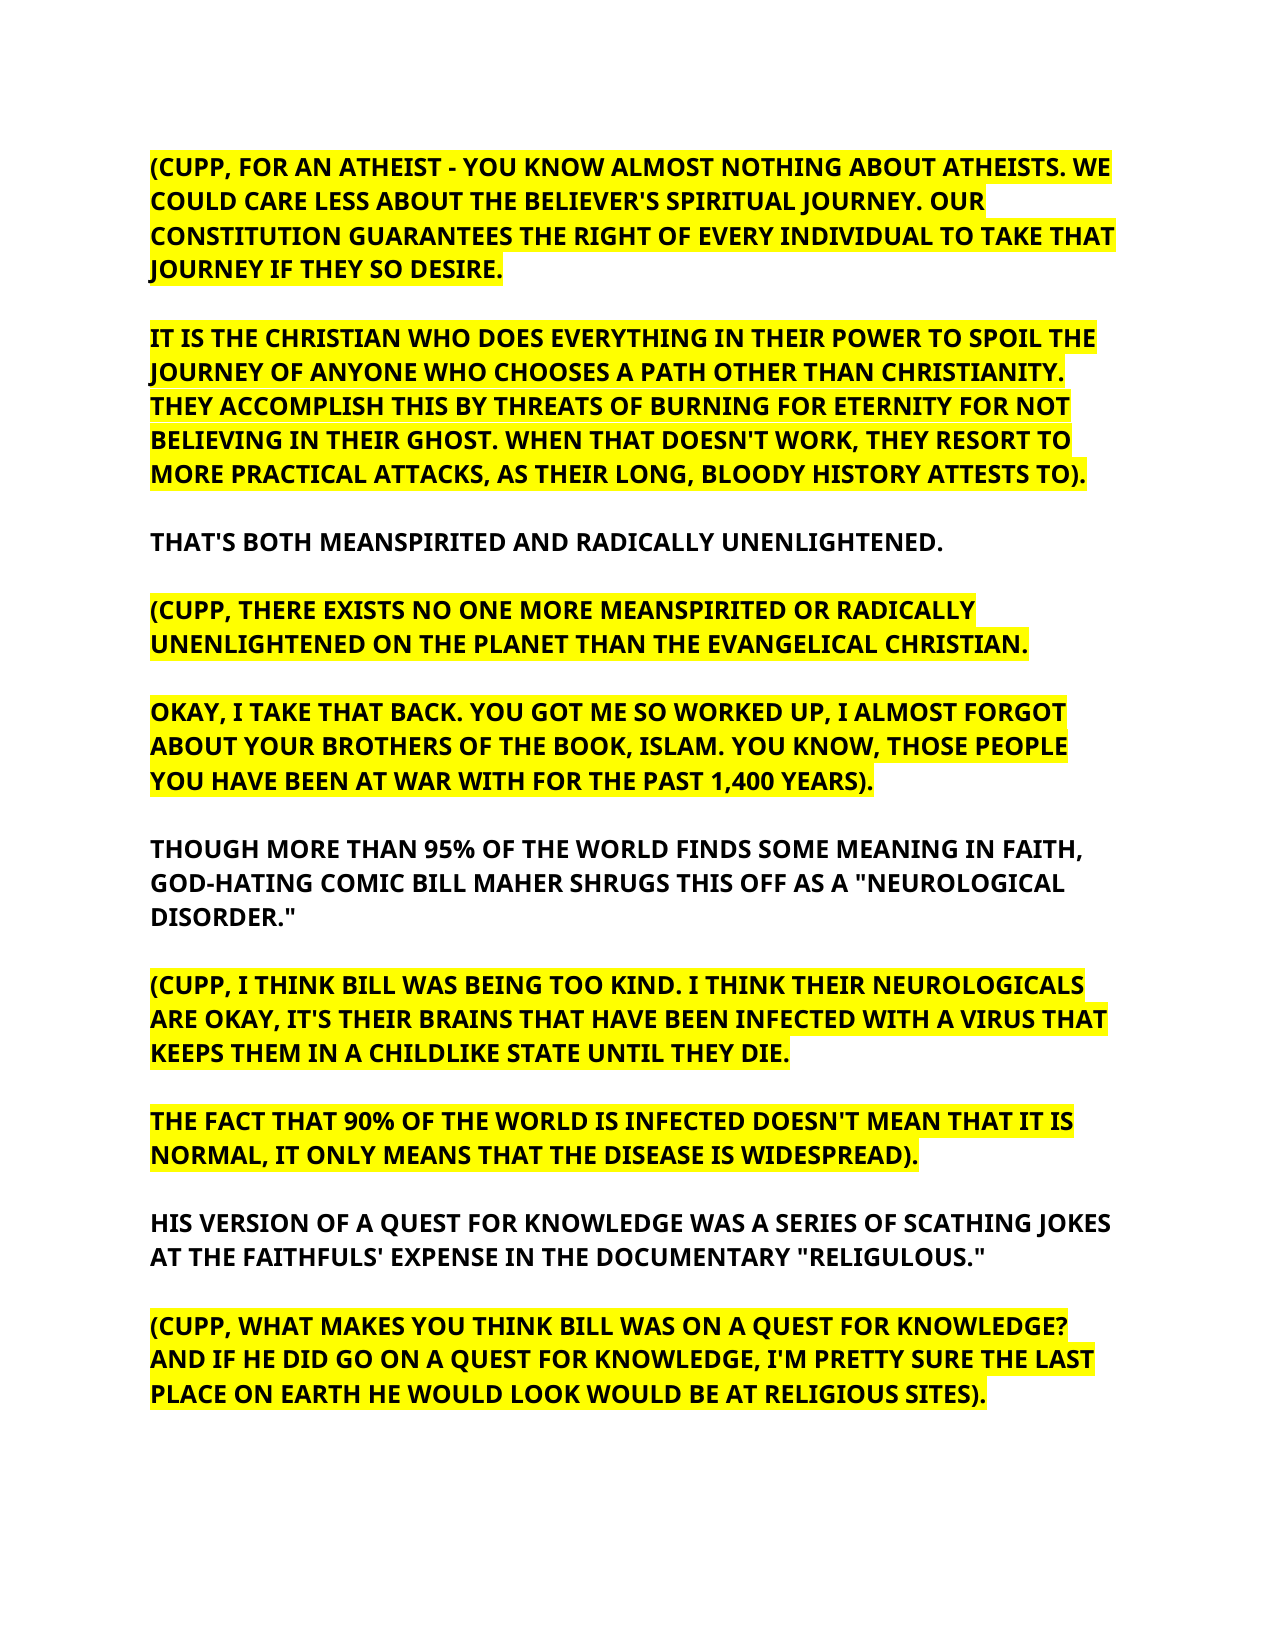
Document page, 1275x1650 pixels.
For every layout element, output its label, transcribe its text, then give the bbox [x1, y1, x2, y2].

text (CUPP, THERE EXISTS NO ONE MORE MEANSPIRITED OR RADICALLY UNENLIGHTENED ON THE PLANET THAN THE EVANGELICAL CHRISTIAN. [976, 593, 1125, 661]
text THAT'S BOTH MEANSPIRITED AND RADICALLY UNENLIGHTENED. [150, 525, 1125, 559]
text (CUPP, FOR AN ATHEIST - YOU KNOW ALMOST NOTHING ABOUT ATHEISTS. WE COULD CARE LESS ABOUT THE BELIEVER'S SPIRITUAL JOURNEY. OUR CONSTITUTION GUARANTEES THE RIGHT OF EVERY INDIVIDUAL TO TAKE THAT JOURNEY IF THEY SO DESIRE. [503, 150, 1125, 286]
text IT IS THE CHRISTIAN WHO DOES EVERYTHING IN THEIR POWER TO SPOIL THE JOURNEY OF ANYONE WHO CHOOSES A PATH OTHER THAN CHRISTIANITY. THEY ACCOMPLISH THIS BY THREATS OF BURNING FOR ETERNITY FOR NOT BELIEVING IN THEIR GHOST. WHEN THAT DOESN'T WORK, THEY RESORT TO MORE PRACTICAL ATTACKS, AS THEIR LONG, BLOODY HISTORY ATTESTS TO). [150, 320, 1125, 491]
text THOUGH MORE THAN 95% OF THE WORLD FINDS SOME MEANING IN FAITH, GOD-HATING COMIC BILL MAHER SHRUGS THIS OFF AS A "NEUROLOGICAL DISORDER." [150, 831, 1125, 933]
text OKAY, I TAKE THAT BACK. YOU GOT ME SO WORKED UP, I ALMOST FORGOT ABOUT YOUR BROTHERS OF THE BOOK, ISLAM. YOU KNOW, THOSE PEOPLE YOU HAVE BEEN AT WAR WITH FOR THE PAST 1,400 YEARS). [874, 695, 1125, 797]
text (CUPP, WHAT MAKES YOU THINK BILL WAS ON A QUEST FOR KNOWLEDGE? AND IF HE DID GO ON A QUEST FOR KNOWLEDGE, I'M PRETTY SURE THE LAST PLACE ON EARTH HE WOULD LOOK WOULD BE AT RELIGIOUS SITES). [987, 1308, 1125, 1410]
text THE FACT THAT 90% OF THE WORLD IS INFECTED DOESN'T MEAN THAT IT IS NORMAL, IT ONLY MEANS THAT THE DISEASE IS WIDESPREAD). [919, 1104, 1125, 1172]
text HIS VERSION OF A QUEST FOR KNOWLEDGE WAS A SERIES OF SCATHING JOKES AT THE FAITHFULS' EXPENSE IN THE DOCUMENTARY "RELIGULOUS." [150, 1206, 1125, 1274]
text (CUPP, I THINK BILL WAS BEING TOO KIND. I THINK THEIR NEUROLOGICALS ARE OKAY, IT'S THEIR BRAINS THAT HAVE BEEN INFECTED WITH A VIRUS THAT KEEPS THEM IN A CHILDLIKE STATE UNTIL THEY DIE. [150, 967, 1125, 1070]
